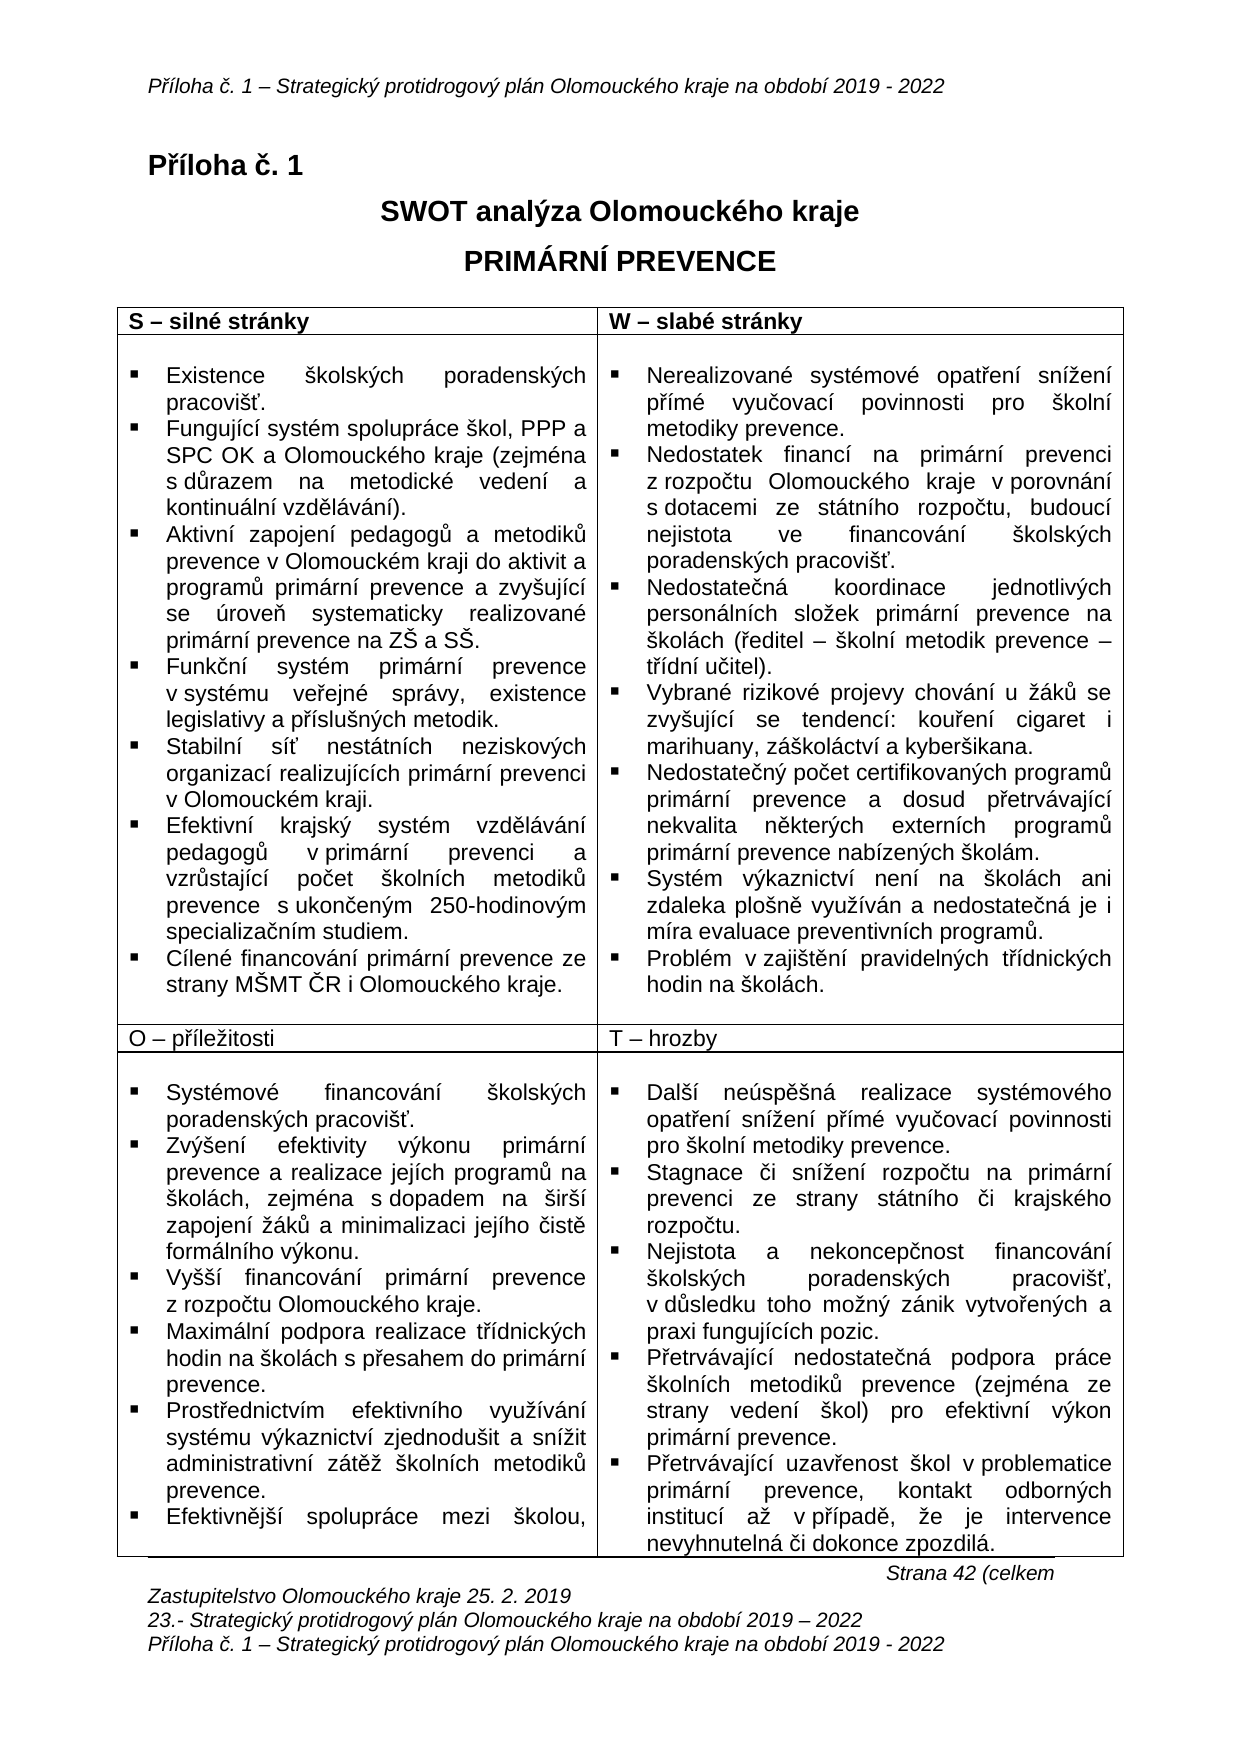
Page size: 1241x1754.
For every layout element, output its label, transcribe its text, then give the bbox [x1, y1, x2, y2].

subtitle Příloha č. 1 [148, 148, 1093, 181]
text SWOT analýza Olomouckého kraje [148, 194, 1093, 227]
table_cell Nerealizované systémové opatření snížení přímé vyučovací povinnosti pro školní metodiky prevence. Nedostatek financí na primární prevenci z rozpočtu Olomouckého kraje v porovnání s dotacemi ze státního rozpočtu, budoucí nejistota ve financování školských poradenských pracovišť. Nedostatečná koordinace jednotlivých personálních složek primární prevence na školách (ředitel – školní metodik prevence – třídní učitel). Vybrané rizikové projevy chování u žáků se zvyšující se tendencí: kouření cigaret i marihuany, záškoláctví a kyberšikana. Nedostatečný počet certifikovaných programů primární prevence a dosud přetrvávající nekvalita některých externích programů primární prevence nabízených školám. Systém výkaznictví není na školách ani zdaleka plošně využíván a nedostatečná je i míra evaluace preventivních programů. Problém v zajištění pravidelných třídnických hodin na školách. [598, 335, 1123, 1024]
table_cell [118, 1053, 597, 1556]
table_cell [598, 1053, 1123, 1556]
table_cell Existence školských poradenských pracovišť. Fungující systém spolupráce škol, PPP a SPC OK a Olomouckého kraje (zejména s důrazem na metodické vedení a kontinuální vzdělávání). Aktivní zapojení pedagogů a metodiků prevence v Olomouckém kraji do aktivit a programů primární prevence a zvyšující se úroveň systematicky realizované primární prevence na ZŠ a SŠ. Funkční systém primární prevence v systému veřejné správy, existence legislativy a příslušných metodik. Stabilní síť nestátních neziskových organizací realizujících primární prevenci v Olomouckém kraji. Efektivní krajský systém vzdělávání pedagogů v primární prevenci a vzrůstající počet školních metodiků prevence s ukončeným 250-hodinovým specializačním studiem. Cílené financování primární prevence ze strany MŠMT ČR i Olomouckého kraje. [118, 335, 597, 1024]
table_header W – slabé stránky [598, 308, 1123, 334]
table_cell O – příležitosti [118, 1025, 597, 1051]
table_cell T – hrozby [598, 1025, 1123, 1051]
table_header S – silné stránky [118, 308, 597, 334]
text PRIMÁRNí PREVENCE [148, 244, 1093, 277]
